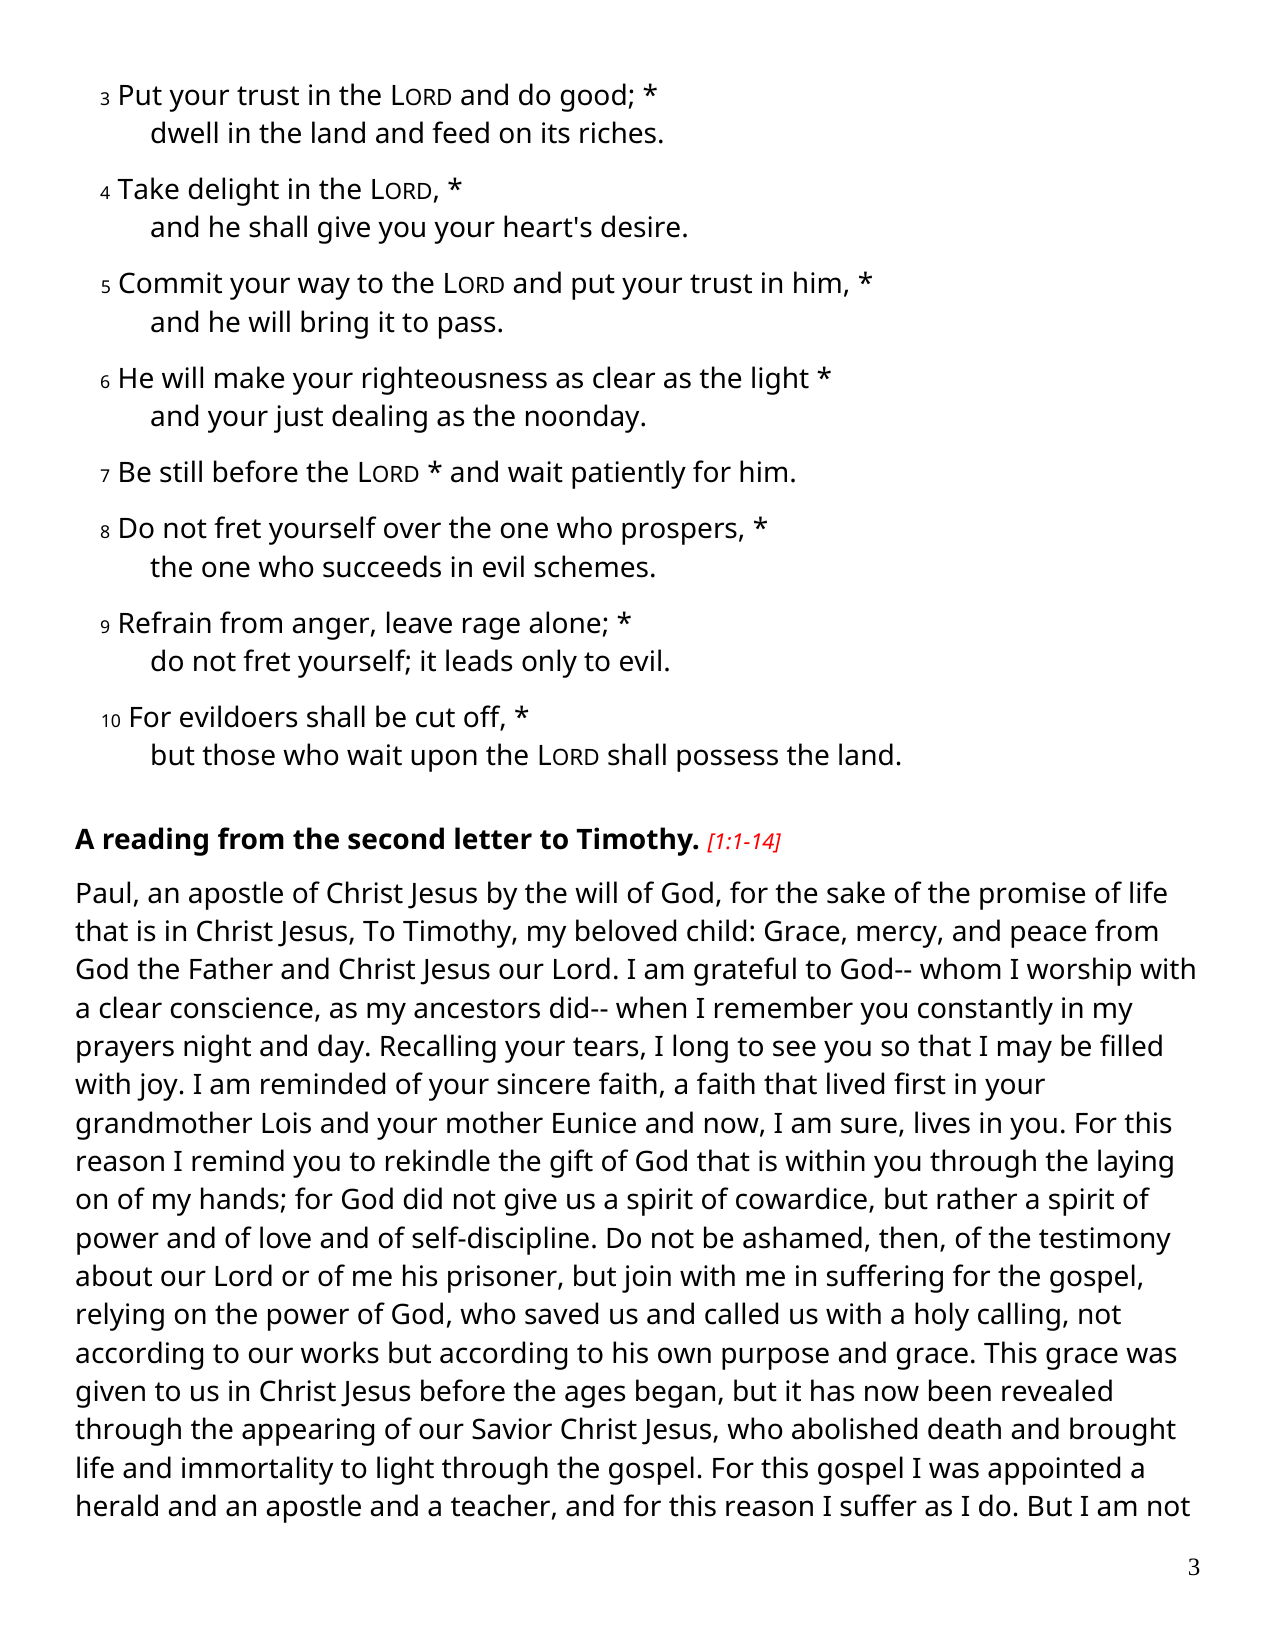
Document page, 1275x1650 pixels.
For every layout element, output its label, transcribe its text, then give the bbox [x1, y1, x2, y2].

text 4 Take delight in the Lord, * and he shall give you your heart's desire. [100, 169, 1150, 246]
text 5 Commit your way to the Lord and put your trust in him, * and he will bring it to pass. [101, 264, 1200, 340]
text 9 Refrain from anger, leave rage alone; * do not fret yourself; it leads only to evil. [100, 603, 1150, 679]
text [75, 873, 1200, 1525]
text 7 Be still before the Lord * and wait patiently for him. [100, 452, 1150, 491]
text 6 He will make your righteousness as clear as the light * and your just dealing as the noonday. [100, 358, 1150, 435]
text 8 Do not fret yourself over the one who prospers, * the one who succeeds in evil schemes. [100, 508, 1150, 585]
text 3 Put your trust in the Lord and do good; * dwell in the land and feed on its riches. [100, 75, 1150, 152]
text A reading from the second letter to Timothy. [1:1-14] [75, 819, 1200, 857]
text 10 For evildoers shall be cut off, * but those who wait upon the Lord shall possess the land. [101, 697, 1200, 774]
